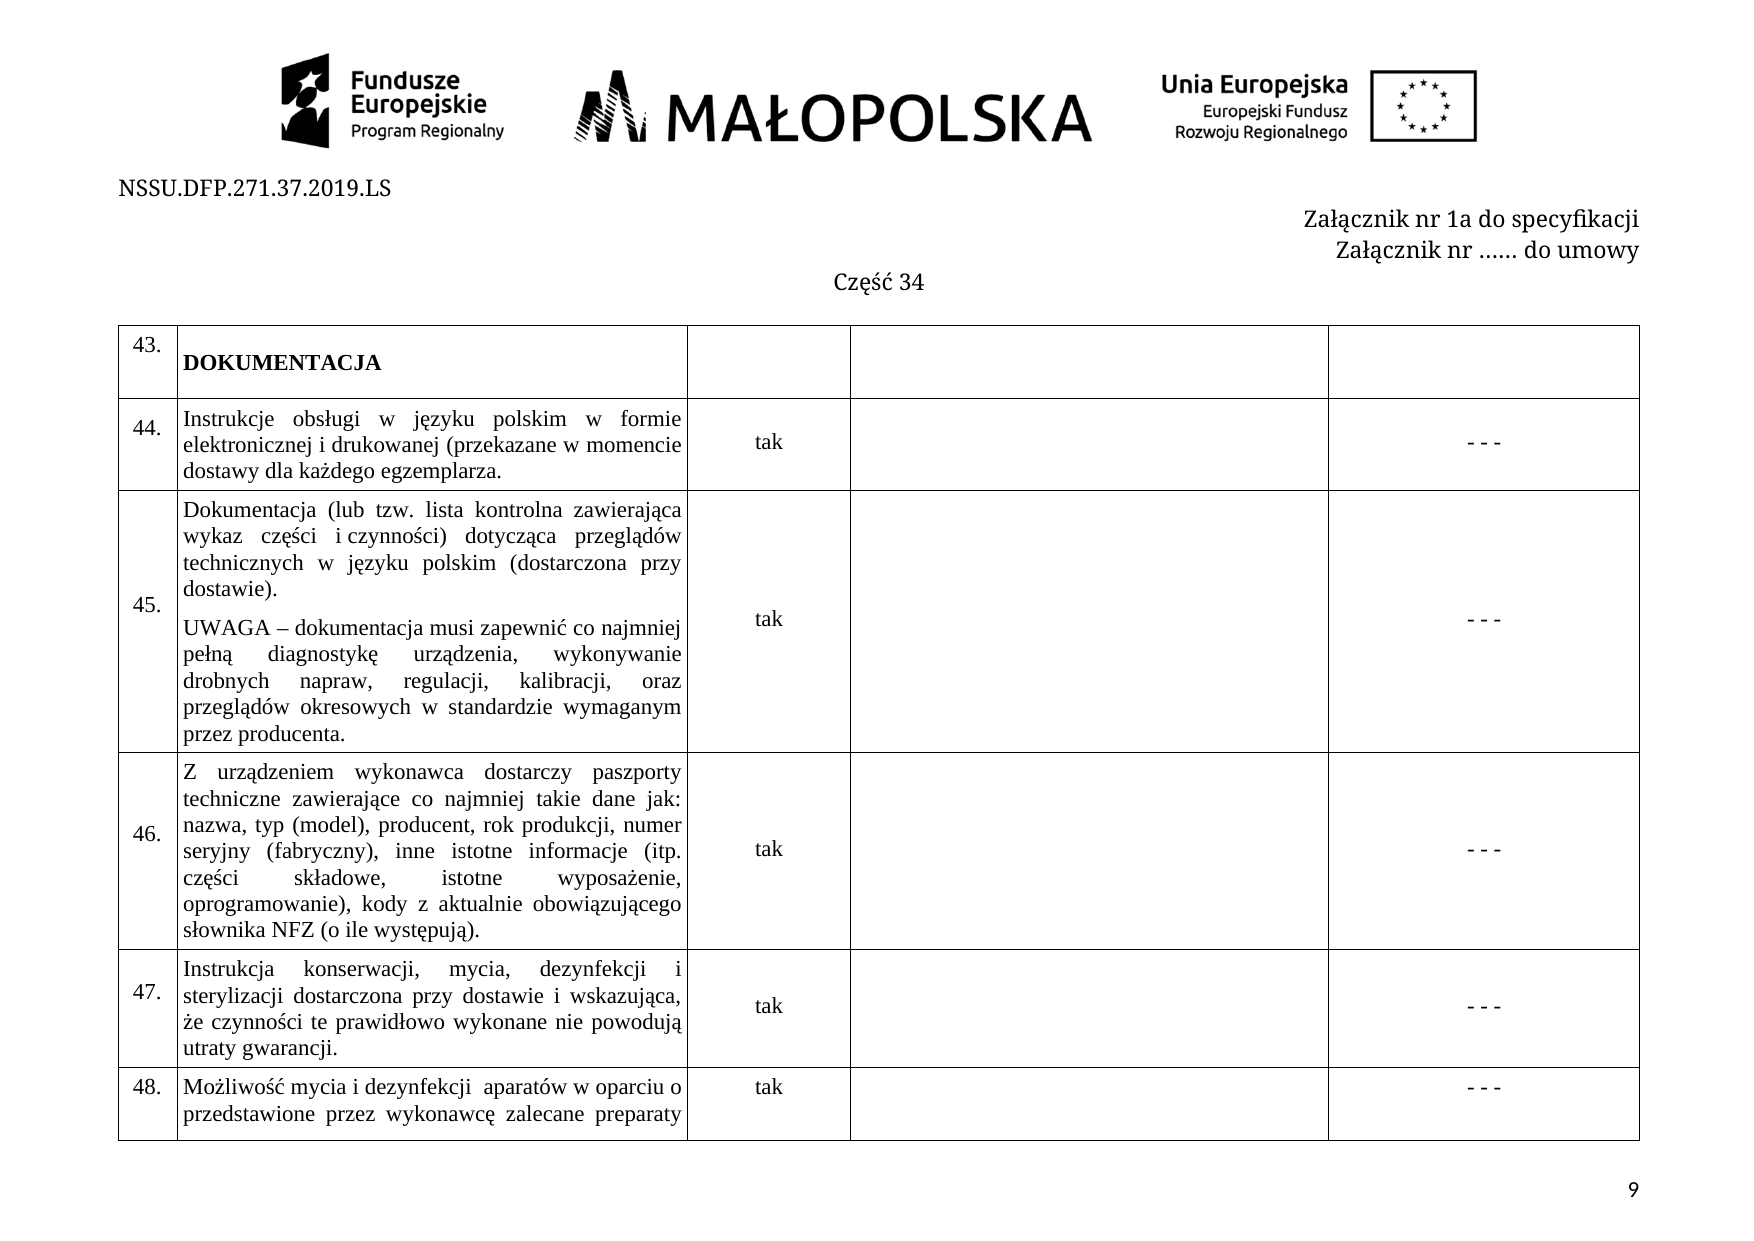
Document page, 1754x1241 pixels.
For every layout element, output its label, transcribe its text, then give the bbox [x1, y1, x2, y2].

table_cell [851, 491, 1328, 752]
table_cell tak [688, 491, 850, 752]
table_cell [119, 753, 177, 949]
table_cell [119, 326, 177, 398]
table_cell [851, 950, 1328, 1067]
table_cell Instrukcje obsługi w języku polskim w formie elektronicznej i drukowanej (przekazane w momencie dostawy dla każdego egzemplarza. [178, 399, 687, 489]
table_cell [1329, 326, 1639, 398]
table_cell [851, 399, 1328, 489]
table_cell tak [688, 1068, 850, 1140]
table_cell - - - [1329, 491, 1639, 752]
table_cell Dokumentacja (lub tzw. lista kontrolna zawierająca wykaz części i czynności) dotycząca przeglądów technicznych w języku polskim (dostarczona przy dostawie). UWAGA – dokumentacja musi zapewnić co najmniej pełną diagnostykę urządzenia, wykonywanie drobnych napraw, regulacji, kalibracji, oraz przeglądów okresowych w standardzie wymaganym przez producenta. [178, 491, 687, 752]
table_cell [851, 753, 1328, 949]
table_cell [119, 399, 177, 489]
table_cell [119, 950, 177, 1067]
table_cell tak [688, 950, 850, 1067]
table_cell [851, 326, 1328, 398]
picture [258, 29, 1499, 172]
table_cell [851, 1068, 1328, 1140]
table_cell - - - [1329, 1068, 1639, 1140]
table_cell - - - [1329, 753, 1639, 949]
table_cell Instrukcja konserwacji, mycia, dezynfekcji i sterylizacji dostarczona przy dostawie i wskazująca, że czynności te prawidłowo wykonane nie powodują utraty gwarancji. [178, 950, 687, 1067]
table_cell [119, 1068, 177, 1140]
table_cell [119, 491, 177, 752]
table_cell tak [688, 753, 850, 949]
table_cell - - - [1329, 399, 1639, 489]
table_cell [688, 326, 850, 398]
table_cell DOKUMENTACJA [178, 326, 687, 398]
table_cell Z urządzeniem wykonawca dostarczy paszporty techniczne zawierające co najmniej takie dane jak: nazwa, typ (model), producent, rok produkcji, numer seryjny (fabryczny), inne istotne informacje (itp. części składowe, istotne wyposażenie, oprogramowanie), kody z aktualnie obowiązującego słownika NFZ (o ile występują). [178, 753, 687, 949]
table_cell - - - [1329, 950, 1639, 1067]
table_cell tak [688, 399, 850, 489]
